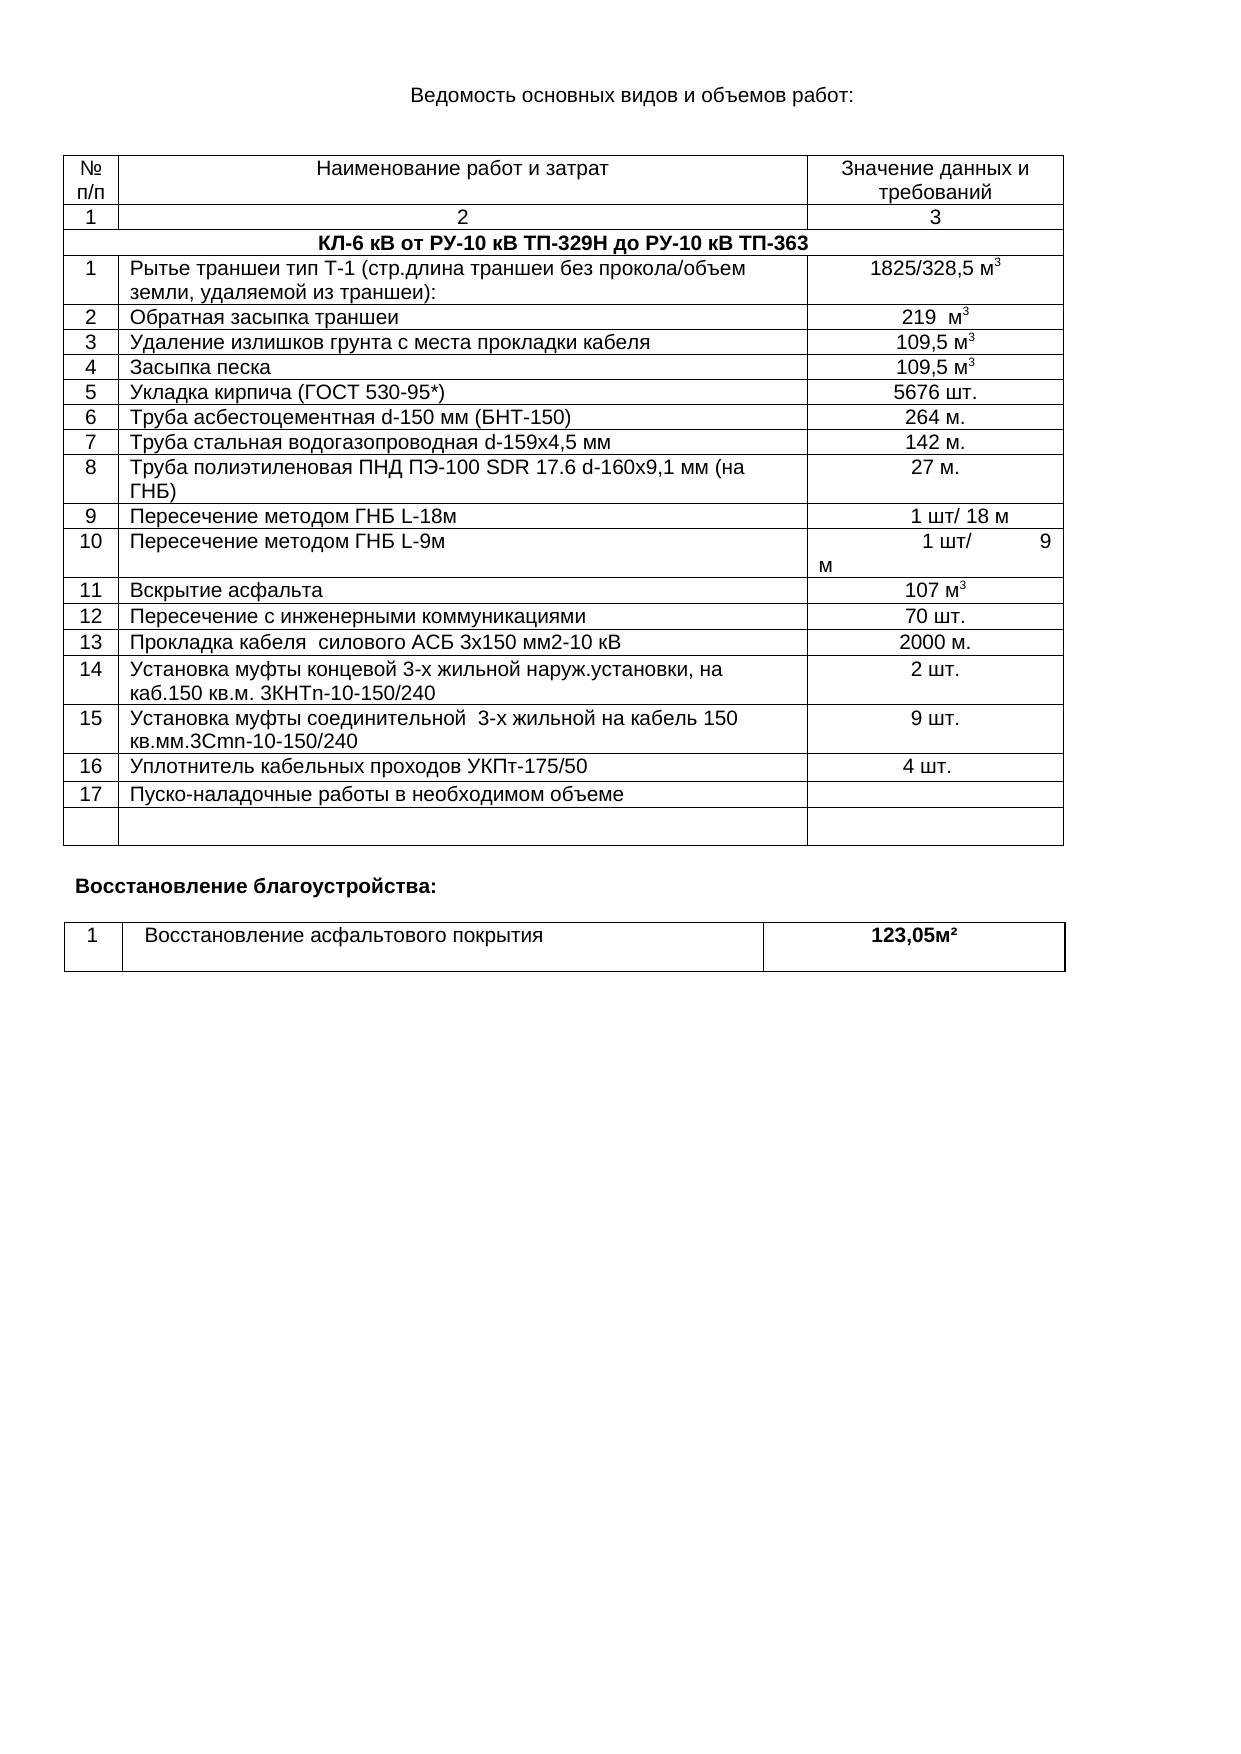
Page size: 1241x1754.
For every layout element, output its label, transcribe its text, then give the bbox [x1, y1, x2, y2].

table_cell Установка муфты соединительной 3-х жильной на кабель 150 кв.мм.3Сmn-10-150/240 [119, 705, 807, 753]
table_cell 2 [64, 305, 118, 329]
table_cell Установка муфты концевой 3-х жильной наруж.установки, на каб.150 кв.м. 3КНТn-10-150/240 [119, 656, 807, 704]
table_header 1 [65, 923, 122, 971]
table_cell 1825/328,5 м3 [808, 256, 1063, 303]
table_cell 11 [64, 578, 118, 602]
table_cell 2 [119, 205, 807, 229]
table_cell 1 [64, 205, 118, 229]
table_cell 142 м. [808, 430, 1063, 454]
table_header Наименование работ и затрат [119, 156, 807, 204]
table_cell 5676 шт. [808, 380, 1063, 404]
table_cell 8 [64, 455, 118, 503]
table_cell 5 [64, 380, 118, 404]
table_cell Пересечение методом ГНБ L-18м [119, 504, 807, 528]
table_cell Труба полиэтиленовая ПНД ПЭ-100 SDR 17.6 d-160х9,1 мм (на ГНБ) [119, 455, 807, 503]
table_header 123,05м² [764, 923, 1064, 971]
text Ведомость основных видов и объемов работ: [112, 83, 1152, 107]
table_cell [64, 808, 118, 845]
table_cell 4 шт. [808, 754, 1063, 781]
table_cell 107 м3 [808, 578, 1063, 602]
table_cell Труба асбестоцементная d-150 мм (БНТ-150) [119, 405, 807, 429]
table_cell 27 м. [808, 455, 1063, 503]
table_cell 1 шт/ 9 м [808, 529, 1063, 577]
table_header Значение данных и требований [808, 156, 1063, 204]
table_cell 70 шт. [808, 604, 1063, 629]
text Восстановление благоустройства: [75, 874, 1152, 898]
table_cell Пересечение методом ГНБ L-9м [119, 529, 807, 577]
table_cell 13 [64, 630, 118, 655]
table_cell Укладка кирпича (ГОСТ 530-95*) [119, 380, 807, 404]
table_cell 7 [64, 430, 118, 454]
table_cell Пуско-наладочные работы в необходимом объеме [119, 782, 807, 807]
table_cell 3 [64, 330, 118, 354]
table_cell 4 [64, 355, 118, 379]
table_cell Удаление излишков грунта с места прокладки кабеля [119, 330, 807, 354]
table_cell 17 [64, 782, 118, 807]
table_cell 14 [64, 656, 118, 704]
table_cell КЛ-6 кВ от РУ-10 кВ ТП-329Н до РУ-10 кВ ТП-363 [64, 230, 1063, 254]
table_cell 219 м3 [808, 305, 1063, 329]
table_cell 109,5 м3 [808, 355, 1063, 379]
table_cell 12 [64, 604, 118, 629]
table_cell 9 [64, 504, 118, 528]
table_cell Прокладка кабеля силового АСБ 3х150 мм2-10 кВ [119, 630, 807, 655]
table_cell Вскрытие асфальта [119, 578, 807, 602]
table_cell Засыпка песка [119, 355, 807, 379]
table_cell Труба стальная водогазопроводная d-159х4,5 мм [119, 430, 807, 454]
table_cell 2 шт. [808, 656, 1063, 704]
table_cell Рытье траншеи тип Т-1 (стр.длина траншеи без прокола/объем земли, удаляемой из траншеи): [119, 256, 807, 303]
table_cell [119, 808, 807, 845]
table_cell 10 [64, 529, 118, 577]
table_cell 16 [64, 754, 118, 781]
table_header № п/п [64, 156, 118, 204]
table_cell 15 [64, 705, 118, 753]
table_cell 1 шт/ 18 м [808, 504, 1063, 528]
table_cell 9 шт. [808, 705, 1063, 753]
table_cell 3 [808, 205, 1063, 229]
table_cell 2000 м. [808, 630, 1063, 655]
table_cell 6 [64, 405, 118, 429]
table_cell 109,5 м3 [808, 330, 1063, 354]
table_cell [808, 782, 1063, 807]
table_header Восстановление асфальтового покрытия [123, 923, 763, 971]
table_cell Обратная засыпка траншеи [119, 305, 807, 329]
table_cell Уплотнитель кабельных проходов УКПт-175/50 [119, 754, 807, 781]
table_cell 264 м. [808, 405, 1063, 429]
table_cell 1 [64, 256, 118, 303]
table_cell Пересечение с инженерными коммуникациями [119, 604, 807, 629]
table_cell [808, 808, 1063, 845]
